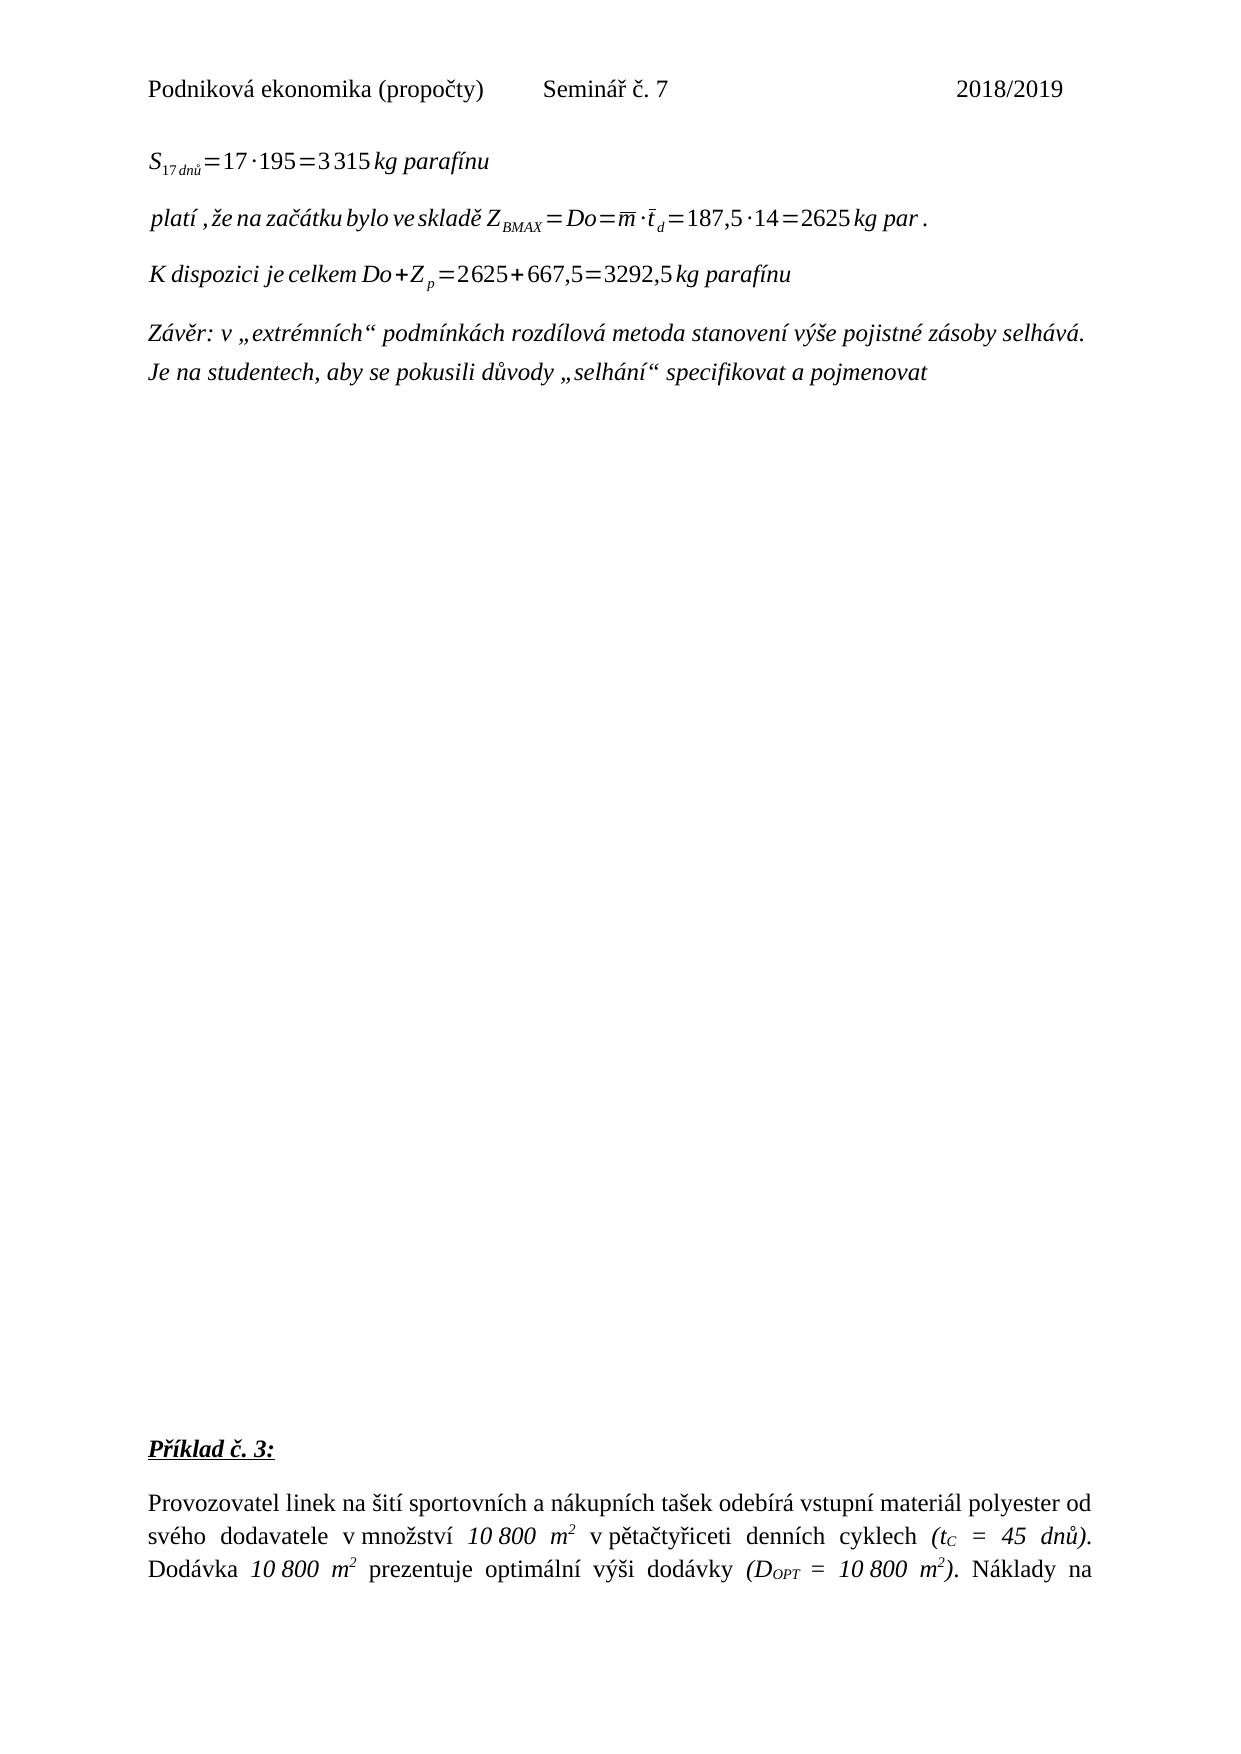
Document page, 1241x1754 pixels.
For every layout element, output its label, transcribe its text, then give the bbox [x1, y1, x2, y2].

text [148, 1488, 1093, 1583]
text Závěr: v „extrémních“ podmínkách rozdílová metoda stanovení výše pojistné zásoby selhává. [148, 318, 1093, 346]
text Je na studentech, aby se pokusili důvody „selhání“ specifikovat a pojmenovat [148, 357, 1093, 386]
text Příklad č. 3: [148, 1434, 1093, 1463]
